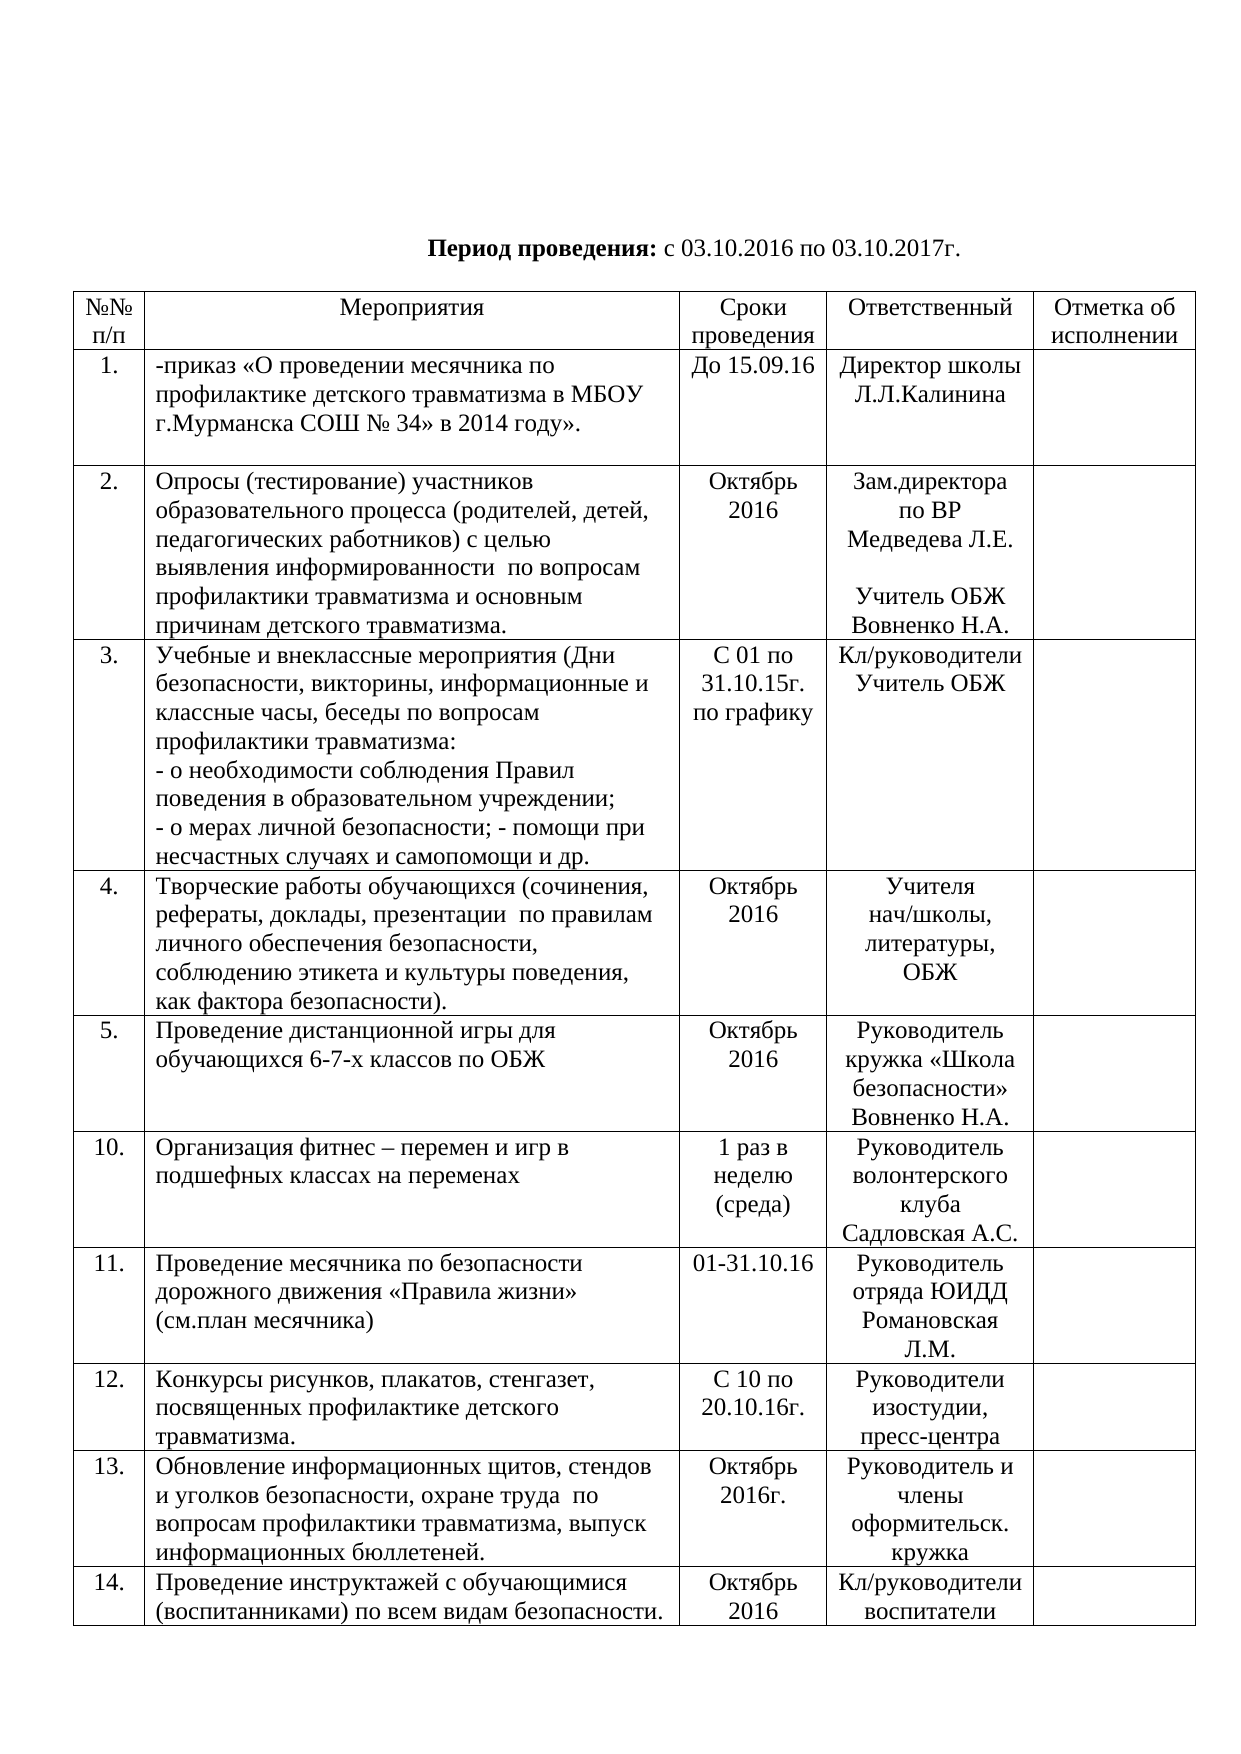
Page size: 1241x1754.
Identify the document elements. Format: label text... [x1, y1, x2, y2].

table_cell [1034, 1248, 1195, 1363]
table_cell [1034, 1364, 1195, 1450]
table_cell 3. [74, 640, 144, 870]
table_cell 12. [74, 1364, 144, 1450]
table_cell С 01 по 31.10.15г. по графику [680, 640, 826, 870]
table_cell Октябрь 2016 [680, 1567, 826, 1624]
table_cell 5. [74, 1016, 144, 1131]
table_header №№ п/п [74, 292, 144, 349]
table_cell [1034, 871, 1195, 1014]
table_cell Организация фитнес – перемен и игр в подшефных классах на переменах [145, 1132, 679, 1247]
table_cell Руководитель волонтерского клуба Садловская А.С. [827, 1132, 1033, 1247]
table_cell Зам.директора по ВР Медведева Л.Е. Учитель ОБЖ Вовненко Н.А. [827, 466, 1033, 639]
table_cell Кл/руководители Учитель ОБЖ [827, 640, 1033, 870]
table_cell Октябрь 2016г. [680, 1451, 826, 1566]
table_cell Обновление информационных щитов, стендов и уголков безопасности, охране труда по вопросам профилактики травматизма, выпуск информационных бюллетеней. [145, 1451, 679, 1566]
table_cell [827, 1567, 1033, 1624]
table_header Мероприятия [145, 292, 679, 349]
table_cell 2. [74, 466, 144, 639]
table_cell [1034, 640, 1195, 870]
table_cell 1. [74, 350, 144, 465]
table_cell С 10 по 20.10.16г. [680, 1364, 826, 1450]
table_cell 01-31.10.16 [680, 1248, 826, 1363]
table_cell Творческие работы обучающихся (сочинения, рефераты, доклады, презентации по правилам личного обеспечения безопасности, соблюдению этикета и культуры поведения, как фактора безопасности). [145, 871, 679, 1014]
table_cell 11. [74, 1248, 144, 1363]
table_cell Октябрь 2016 [680, 871, 826, 1014]
table_cell [1034, 1451, 1195, 1566]
table_cell 14. [74, 1567, 144, 1624]
table_header Сроки проведения [680, 292, 826, 349]
table_cell -приказ «О проведении месячника по профилактике детского травматизма в МБОУ г.Мурманска СОШ № 34» в 2014 году». [145, 350, 679, 465]
table_cell 1 раз в неделю (среда) [680, 1132, 826, 1247]
table_cell Проведение дистанционной игры для обучающихся 6-7-х классов по ОБЖ [145, 1016, 679, 1131]
table_cell Октябрь 2016 [680, 1016, 826, 1131]
table_cell Руководитель отряда ЮИДД Романовская Л.М. [827, 1248, 1033, 1363]
table_cell Учителя нач/школы, литературы, ОБЖ [827, 871, 1033, 1014]
table_cell [1034, 1567, 1195, 1624]
table_cell Директор школы Л.Л.Калинина [827, 350, 1033, 465]
table_cell Конкурсы рисунков, плакатов, стенгазет, посвященных профилактике детского травматизма. [145, 1364, 679, 1450]
table_cell [1034, 466, 1195, 639]
table_cell Руководитель и члены оформительск. кружка [827, 1451, 1033, 1566]
table_cell 10. [74, 1132, 144, 1247]
table_cell Проведение месячника по безопасности дорожного движения «Правила жизни» (см.план месячника) [145, 1248, 679, 1363]
table_cell Учебные и внеклассные мероприятия (Дни безопасности, викторины, информационные и классные часы, беседы по вопросам профилактики травматизма: - о необходимости соблюдения Правил поведения в образовательном учреждении; - о мерах личной безопасности; - помощи при несчастных случаях и самопомощи и др. [145, 640, 679, 870]
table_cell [145, 1567, 679, 1624]
table_cell Руководители изостудии, пресс-центра [827, 1364, 1033, 1450]
text Период проведения: с 03.10.2016 по 03.10.2017г. [177, 233, 1152, 262]
table_cell [1034, 350, 1195, 465]
table_cell [1034, 1132, 1195, 1247]
table_cell Октябрь 2016 [680, 466, 826, 639]
table_cell 4. [74, 871, 144, 1014]
table_cell [1034, 1016, 1195, 1131]
table_cell До 15.09.16 [680, 350, 826, 465]
table_header Ответственный [827, 292, 1033, 349]
table_cell Опросы (тестирование) участников образовательного процесса (родителей, детей, педагогических работников) с целью выявления информированности по вопросам профилактики травматизма и основным причинам детского травматизма. [145, 466, 679, 639]
table_cell Руководитель кружка «Школа безопасности» Вовненко Н.А. [827, 1016, 1033, 1131]
table_cell 13. [74, 1451, 144, 1566]
table_header Отметка об исполнении [1034, 292, 1195, 349]
